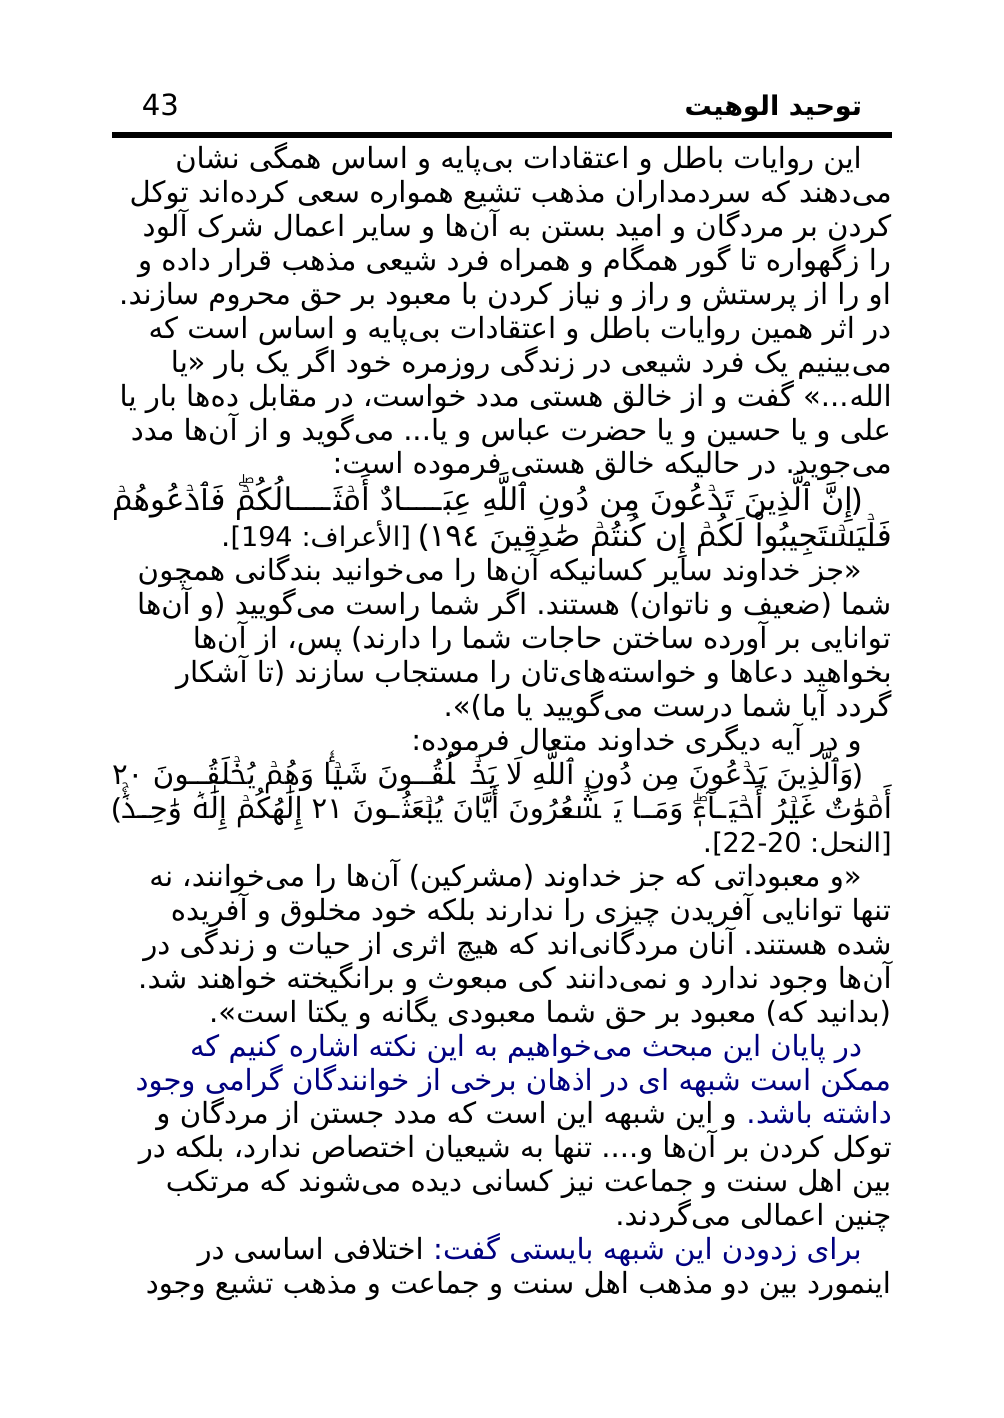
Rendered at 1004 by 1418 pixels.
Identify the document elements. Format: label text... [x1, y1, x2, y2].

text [112, 1233, 892, 1301]
text «و معبوداتی که جز خداوند (مشرکین) آن‌ها را می‌خوانند، نه تنها توانایی آفریدن چیزی را ندارند بلکه خود مخلوق و آفریده شده هستند. آنان مردگانی‌اند که هیچ اثری از حیات و زندگی در آن‌ها وجود ندارد و نمی‌دانند کی مبعوث و برانگیخته خواهند شد. (بدانید که) معبود بر حق شما معبودی یگانه و یکتا است». [112, 859, 892, 1029]
text این روایات باطل و اعتقادات بی‌پایه و اساس همگی نشان می‌دهند که سردمداران مذهب تشیع همواره سعی کرده‌اند توکل کردن بر مردگان و امید بستن به آن‌ها و سایر اعمال شرک آلود را زگهواره تا گور همگام و همراه فرد شیعی مذهب قرار داده و او را از پرستش و راز و نیاز کردن با معبود بر حق محروم سازند. در اثر همین روایات باطل و اعتقادات بی‌پایه و اساس است که می‌بینیم یک فرد شیعی در زندگی روزمره خود اگر یک بار «یا الله‌...» گفت و از خالق هستی مدد خواست، در مقابل ده‌ها بار یا علی و یا حسین و یا حضرت عباس و یا‌... می‌گوید و از آن‌ها مدد می‌جوید. در حالیکه خالق هستی فرموده است: [112, 141, 892, 481]
text در پایان این مبحث می‌خواهیم به این نکته اشاره کنیم که ممکن است شبهه ای در اذهان برخی از خوانندگان گرامی وجود داشته باشد. و این شبهه این است که مدد جستن از مردگان و توکل کردن بر آن‌ها و‌.... تنها به شیعیان اختصاص ندارد، بلکه در بین اهل سنت و جماعت نیز کسانی دیده می‌شوند که مرتکب چنین اعمالی می‌گردند. [112, 1029, 892, 1233]
text و در آیه دیگری خداوند متعال فرموده: [112, 723, 892, 757]
text ﴿إِنَّ ٱلَّذِينَ تَدۡعُونَ مِن دُونِ ٱللَّهِ عِبَادٌ أَمۡثَالُكُمۡۖ فَٱدۡعُوهُمۡ فَلۡيَسۡتَجِيبُواْ لَكُمۡ إِن كُنتُمۡ صَٰدِقِينَ ١٩٤﴾ [الأعراف: 194]. [112, 481, 892, 553]
text ﴿وَٱلَّذِينَ يَدۡعُونَ مِن دُونِ ٱللَّهِ لَا يَخۡلُقُونَ شَيۡ‍ٔٗا وَهُمۡ يُخۡلَقُونَ ٢٠ أَمۡوَٰتٌ غَيۡرُ أَحۡيَآءٖۖ وَمَا يَشۡعُرُونَ أَيَّانَ يُبۡعَثُونَ ٢١ إِلَٰهُكُمۡ إِلَٰهٞ وَٰحِدٞۚ﴾ [النحل: 20-22]. [112, 757, 892, 859]
text «جز خداوند سایر کسانیکه آن‌ها را می‌خوانید بندگانی همچون شما (ضعیف و ناتوان) هستند. اگر شما راست می‌گویید (و آن‌ها توانایی بر آورده ساختن حاجات شما را دارند) پس، از آن‌ها بخواهید دعاها و خواسته‌های‌تان را مستجاب سازند (تا آشکار گردد آیا شما درست می‌گویید یا ما)». [112, 553, 892, 723]
